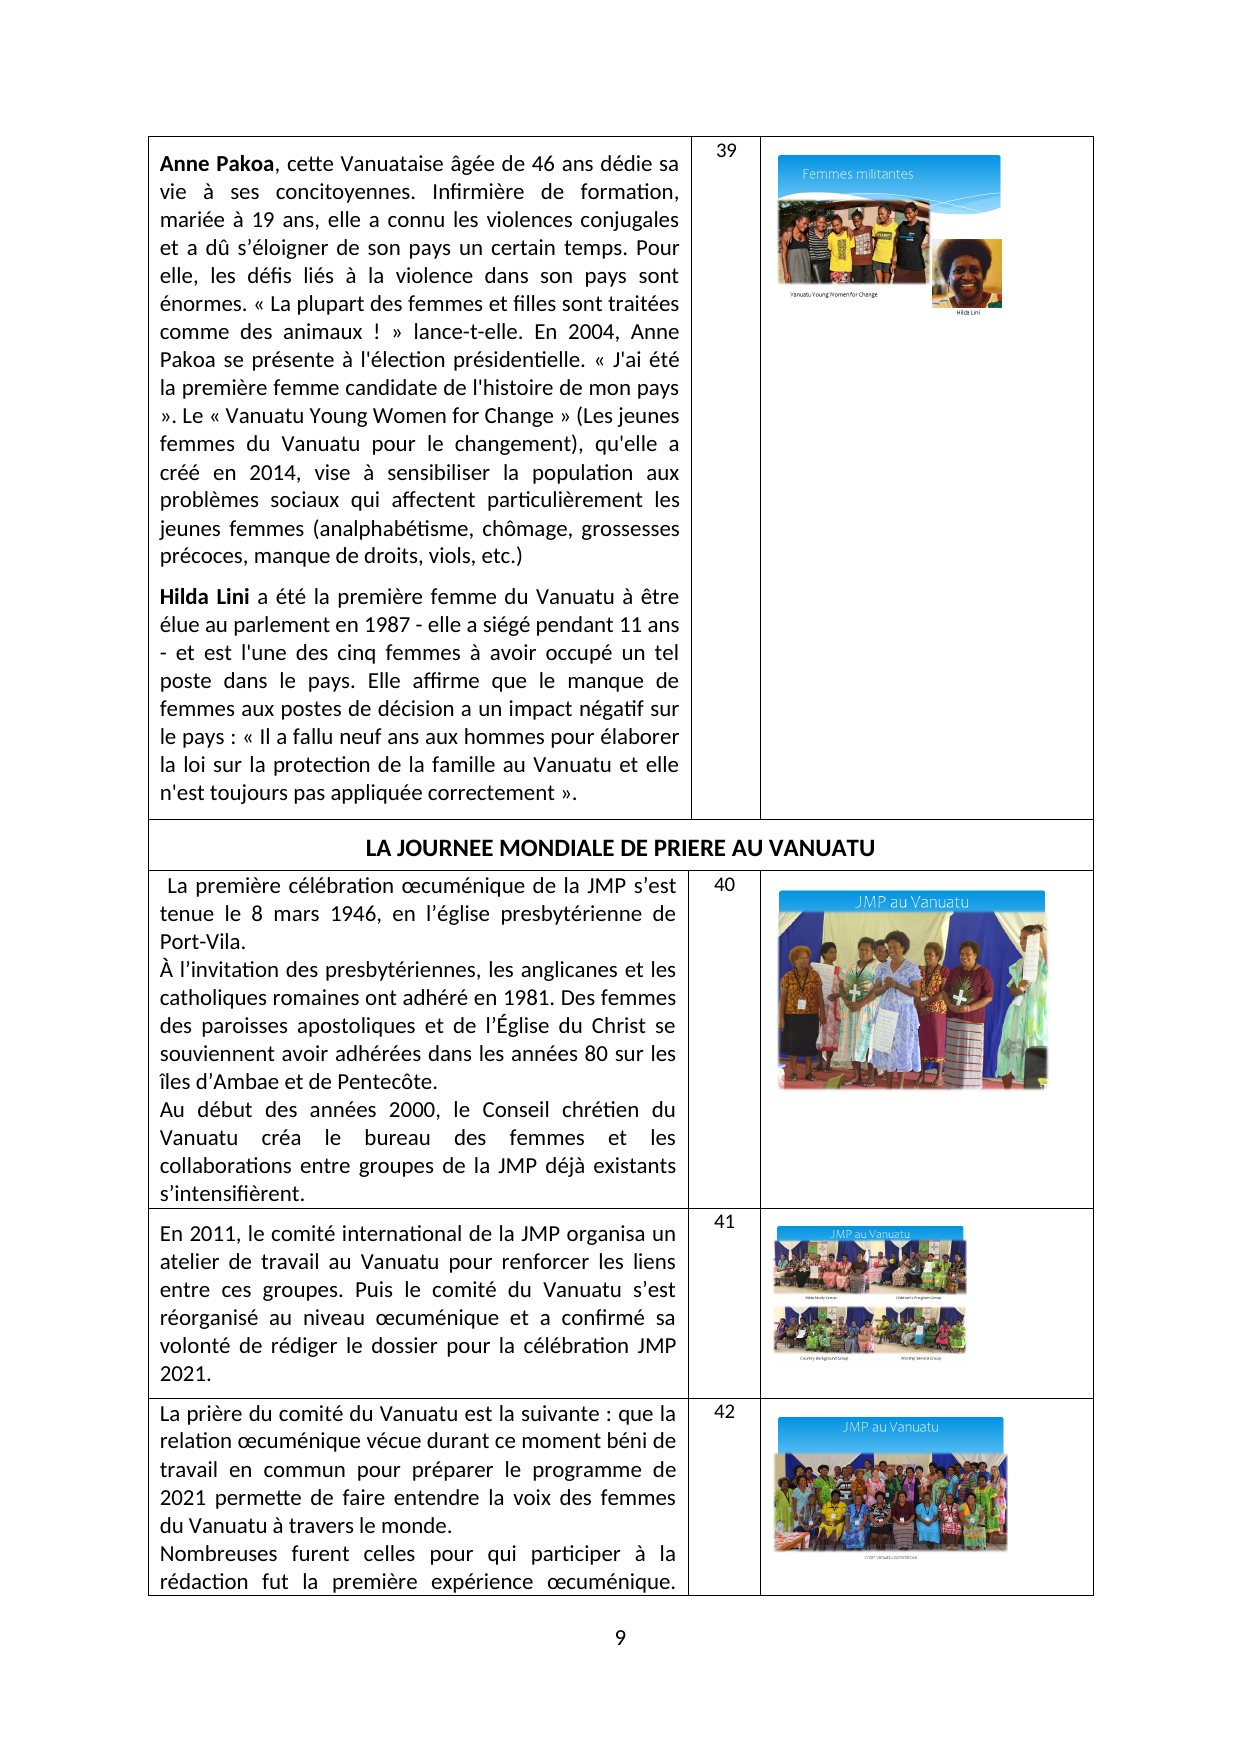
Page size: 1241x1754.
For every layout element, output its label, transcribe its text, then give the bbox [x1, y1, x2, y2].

table_cell Anne Pakoa, cette Vanuataise âgée de 46 ans dédie sa vie à ses concitoyennes. Infirmière de formation, mariée à 19 ans, elle a connu les violences conjugales et a dû s’éloigner de son pays un certain temps. Pour elle, les défis liés à la violence dans son pays sont énormes. « La plupart des femmes et filles sont traitées comme des animaux ! » lance-t-elle. En 2004, Anne Pakoa se présente à l'élection présidentielle. « J'ai été la première femme candidate de l'histoire de mon pays ». Le « Vanuatu Young Women for Change » (Les jeunes femmes du Vanuatu pour le changement), qu'elle a créé en 2014, vise à sensibiliser la population aux problèmes sociaux qui affectent particulièrement les jeunes femmes (analphabétisme, chômage, grossesses précoces, manque de droits, viols, etc.) Hilda Lini a été la première femme du Vanuatu à être élue au parlement en 1987 - elle a siégé pendant 11 ans - et est l'une des cinq femmes à avoir occupé un tel poste dans le pays. Elle affirme que le manque de femmes aux postes de décision a un impact négatif sur le pays : « Il a fallu neuf ans aux hommes pour élaborer la loi sur la protection de la famille au Vanuatu et elle n'est toujours pas appliquée correctement ». [149, 137, 691, 819]
table_cell [761, 1209, 1093, 1398]
table_cell LA JOURNEE MONDIALE DE PRIERE AU VANUATU [149, 820, 1093, 870]
table_cell 41 [689, 1209, 760, 1398]
table_cell [761, 137, 1093, 819]
picture [772, 149, 1006, 325]
table_cell 42 [689, 1399, 760, 1595]
table_cell 39 [692, 137, 760, 819]
picture [772, 883, 1052, 1094]
picture [772, 1221, 968, 1368]
picture [772, 1411, 1008, 1589]
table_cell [149, 1399, 688, 1595]
table_cell En 2011, le comité international de la JMP organisa un atelier de travail au Vanuatu pour renforcer les liens entre ces groupes. Puis le comité du Vanuatu s’est réorganisé au niveau œcuménique et a confirmé sa volonté de rédiger le dossier pour la célébration JMP 2021. [149, 1209, 688, 1398]
table_cell [761, 871, 1093, 1208]
table_cell La première célébration œcuménique de la JMP s’est tenue le 8 mars 1946, en l’église presbytérienne de Port-Vila. À l’invitation des presbytériennes, les anglicanes et les catholiques romaines ont adhéré en 1981. Des femmes des paroisses apostoliques et de l’Église du Christ se souviennent avoir adhérées dans les années 80 sur les îles d’Ambae et de Pentecôte. Au début des années 2000, le Conseil chrétien du Vanuatu créa le bureau des femmes et les collaborations entre groupes de la JMP déjà existants s’intensifièrent. [149, 871, 688, 1208]
table_cell 40 [689, 871, 760, 1208]
table_cell [761, 1399, 1093, 1595]
